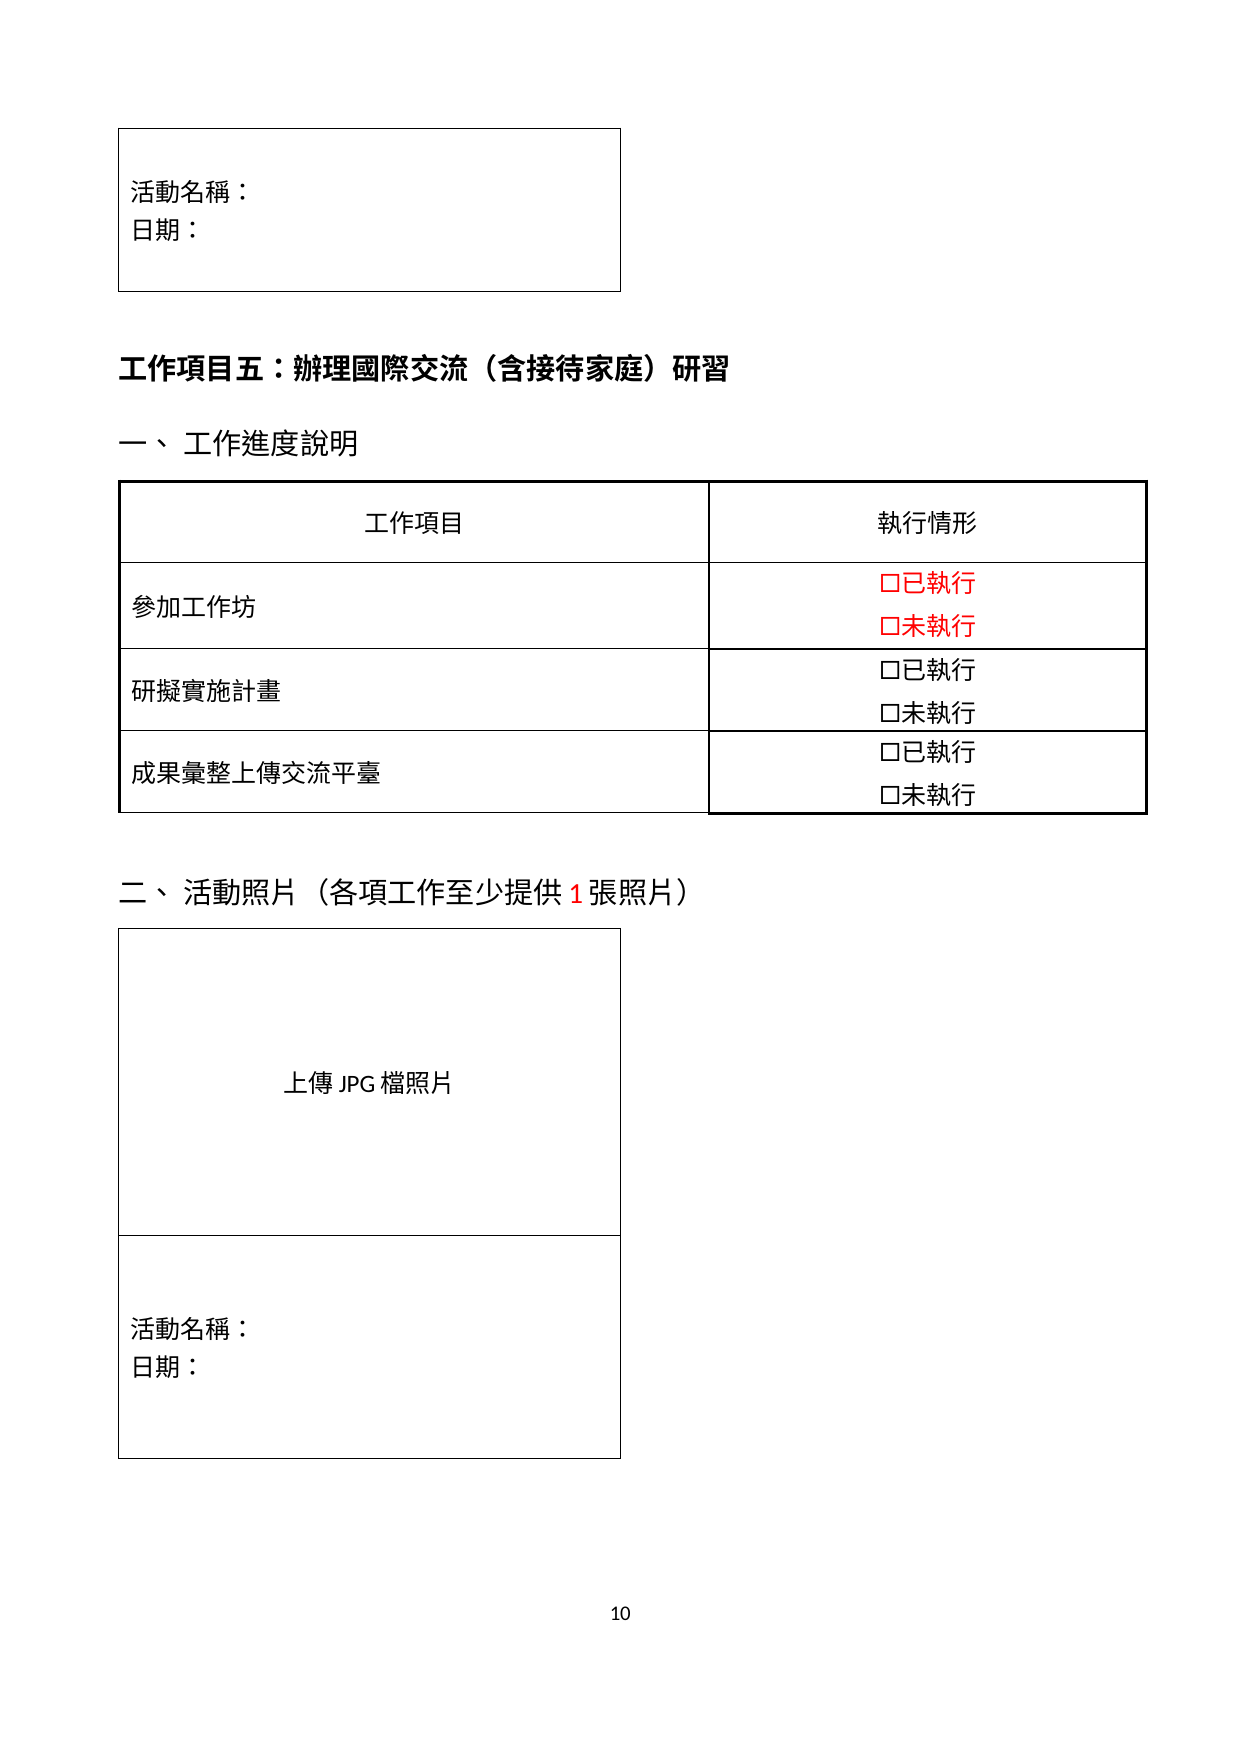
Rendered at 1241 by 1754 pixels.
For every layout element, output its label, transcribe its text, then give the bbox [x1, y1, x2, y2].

list 活動照片（各項工作至少提供1張照片） [118, 853, 1122, 928]
subtitle 工作項目五：辦理國際交流（含接待家庭）研習 [118, 329, 1122, 404]
table_cell 參加工作坊 [121, 563, 708, 648]
table_cell 活動名稱： 日期： [119, 129, 620, 291]
table_cell 已執行 未執行 [710, 563, 1145, 648]
list 工作進度說明 [118, 404, 1122, 479]
table_cell 已執行 未執行 [710, 650, 1145, 730]
table_cell 活動名稱： 日期： [119, 1236, 620, 1458]
table_header 執行情形 [710, 483, 1145, 562]
table_cell 已執行 未執行 [710, 732, 1145, 812]
table_cell 成果彙整上傳交流平臺 [121, 731, 708, 812]
table_header 上傳JPG檔照片 [119, 929, 620, 1235]
table_header [121, 483, 708, 562]
table_cell 研擬實施計畫 [121, 649, 708, 730]
